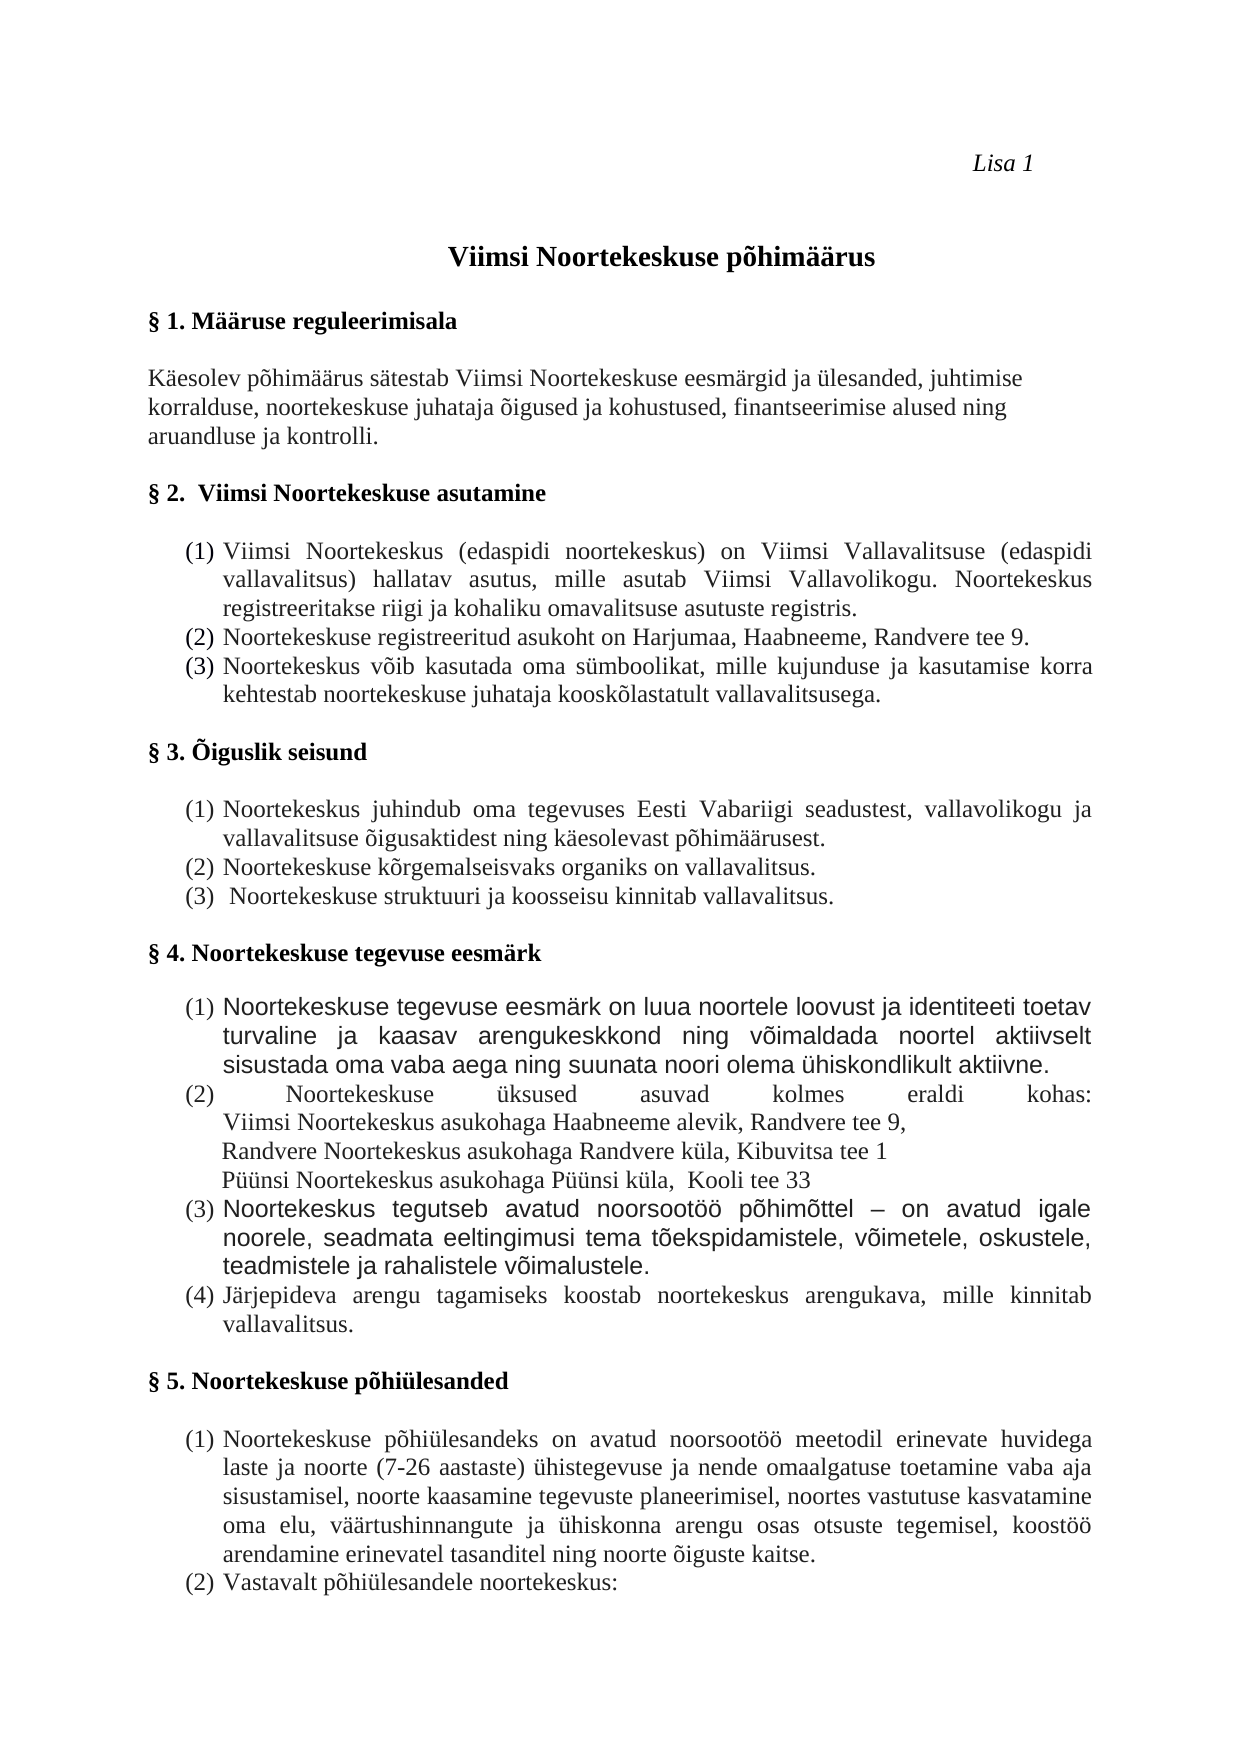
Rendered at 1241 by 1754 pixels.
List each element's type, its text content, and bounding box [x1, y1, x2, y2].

list Noortekeskuse üksused asuvad kolmes eraldi kohas: Viimsi Noortekeskus asukohaga Haabneeme alevik, Randvere tee 9, [185, 1079, 1093, 1136]
list Noortekeskuse tegevuse eesmärk on luua noortele loovust ja identiteeti toetav turvaline ja kaasav arengukeskkond ning võimaldada noortel aktiivselt sisustada oma vaba aega ning suunata noori olema ühiskondlikult aktiivne. [185, 992, 1093, 1079]
list Noortekeskus tegutseb avatud noorsootöö põhimõttel – on avatud igale noorele, seadmata eeltingimusi tema tõekspidamistele, võimetele, oskustele, teadmistele ja rahalistele võimalustele. [185, 1194, 1093, 1280]
text Lisa 1 [148, 148, 1093, 176]
text Käesolev põhimäärus sätestab Viimsi Noortekeskuse eesmärgid ja ülesanded, juhtimise korralduse, noortekeskuse juhataja õigused ja kohustused, finantseerimise alused ning aruandluse ja kontrolli. [148, 363, 1093, 449]
text § 3. Õiguslik seisund [148, 737, 1093, 766]
text Randvere Noortekeskus asukohaga Randvere küla, Kibuvitsa tee 1 Püünsi Noortekeskus asukohaga Püünsi küla, Kooli tee 33 [811, 1136, 1093, 1194]
list Noortekeskuse registreeritud asukoht on Harjumaa, Haabneeme, Randvere tee 9. [185, 622, 1093, 651]
text § 1. Määruse reguleerimisala [148, 306, 1093, 334]
list Noortekeskus juhindub oma tegevuses Eesti Vabariigi seadustest, vallavolikogu ja vallavalitsuse õigusaktidest ning käesolevast põhimäärusest. [185, 794, 1093, 852]
text Viimsi Noortekeskuse põhimäärus [148, 239, 1093, 272]
text § 4. Noortekeskuse tegevuse eesmärk [148, 938, 1093, 967]
list Noortekeskuse põhiülesandeks on avatud noorsootöö meetodil erinevate huvidega laste ja noorte (7-26 aastaste) ühistegevuse ja nende omaalgatuse toetamine vaba aja sisustamisel, noorte kaasamine tegevuste planeerimisel, noortes vastutuse kasvatamine oma elu, väärtushinnangute ja ühiskonna arengu osas otsuste tegemisel, koostöö arendamine erinevatel tasanditel ning noorte õiguste kaitse. [185, 1424, 1093, 1567]
list Noortekeskus võib kasutada oma sümboolikat, mille kujunduse ja kasutamise korra kehtestab noortekeskuse juhataja kooskõlastatult vallavalitsusega. [185, 651, 1093, 708]
list Noortekeskuse kõrgemalseisvaks organiks on vallavalitsus. [185, 852, 1093, 881]
list Vastavalt põhiülesandele noortekeskus: [185, 1567, 1093, 1596]
list Järjepideva arengu tagamiseks koostab noortekeskus arengukava, mille kinnitab vallavalitsus. [185, 1280, 1093, 1337]
list Viimsi Noortekeskus (edaspidi noortekeskus) on Viimsi Vallavalitsuse (edaspidi vallavalitsus) hallatav asutus, mille asutab Viimsi Vallavolikogu. Noortekeskus registreeritakse riigi ja kohaliku omavalitsuse asutuste registris. [185, 536, 1093, 622]
text § 5. Noortekeskuse põhiülesanded [148, 1366, 1093, 1395]
list Noortekeskuse struktuuri ja koosseisu kinnitab vallavalitsus. [185, 881, 1093, 909]
text § 2. Viimsi Noortekeskuse asutamine [148, 478, 1093, 507]
